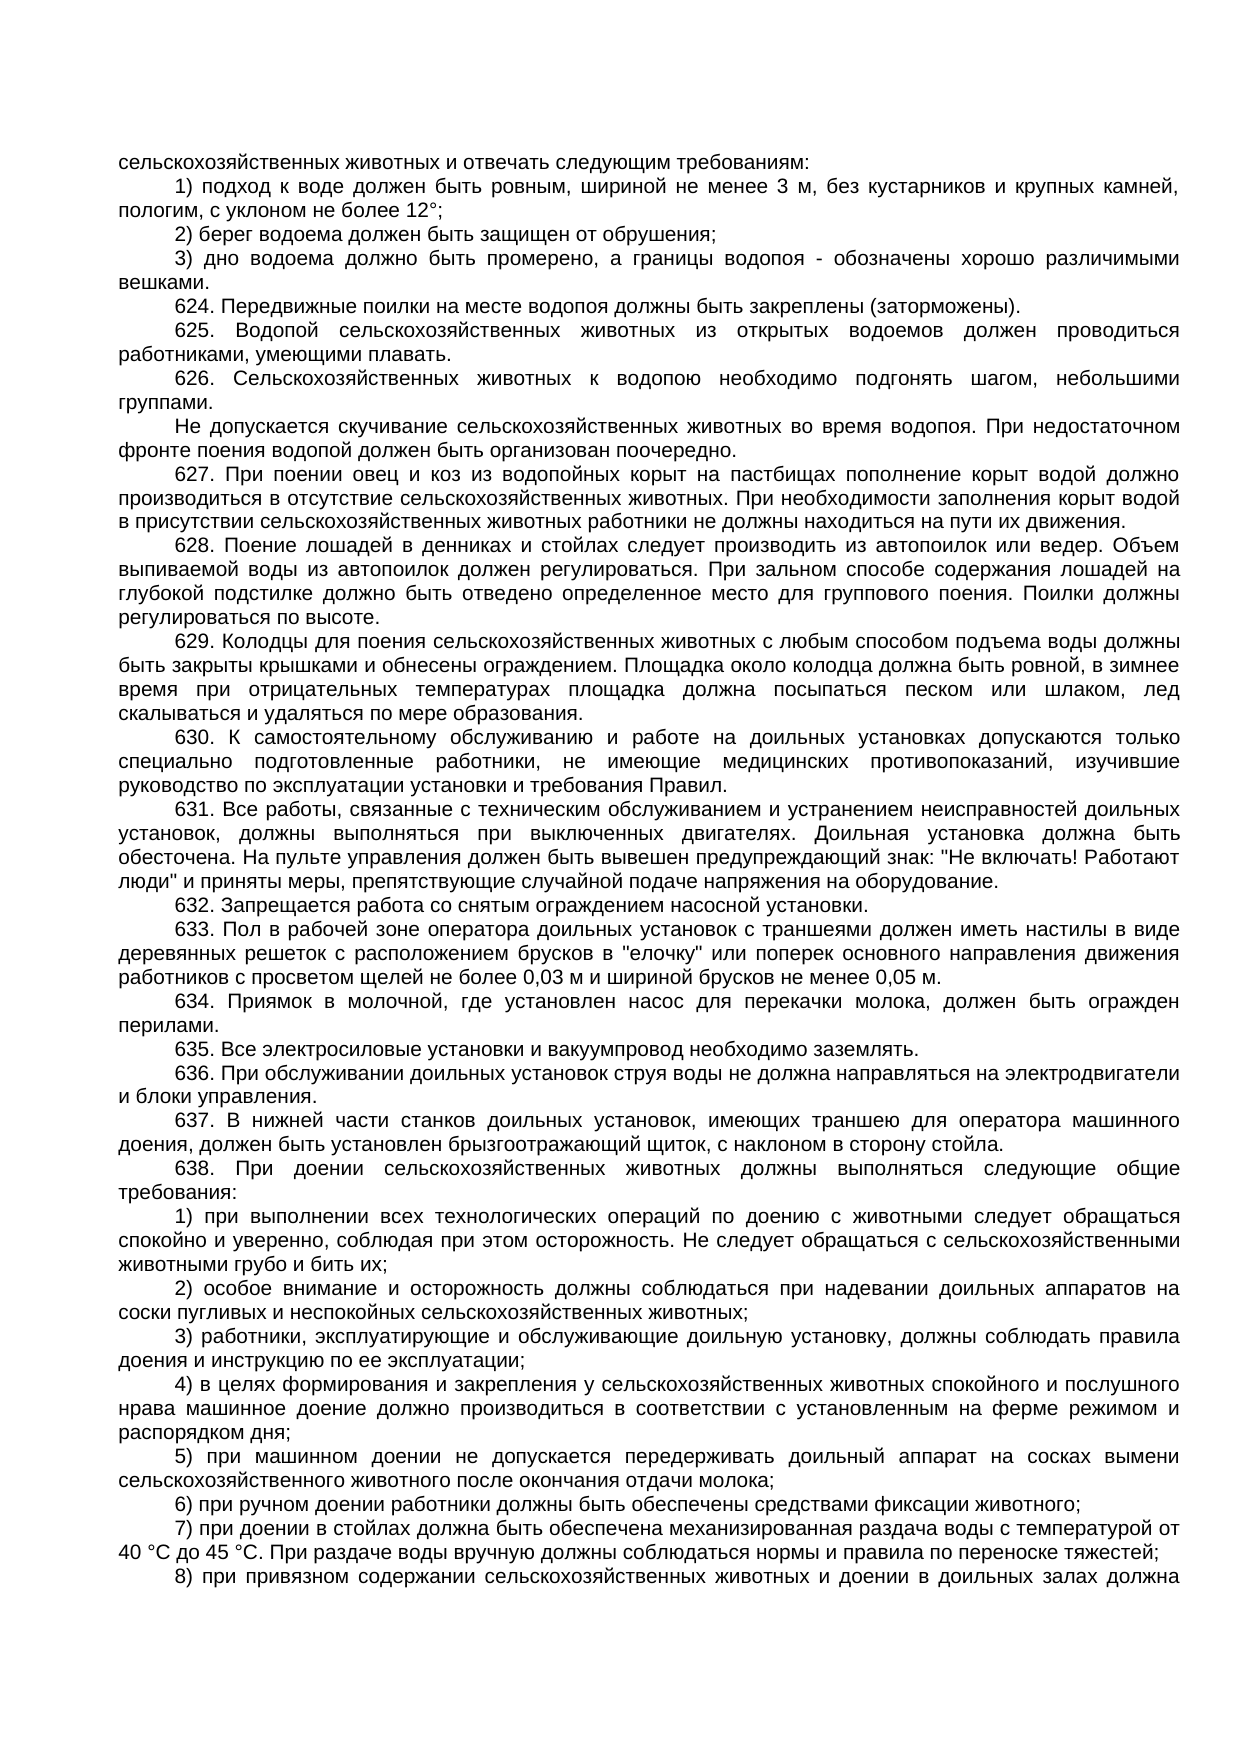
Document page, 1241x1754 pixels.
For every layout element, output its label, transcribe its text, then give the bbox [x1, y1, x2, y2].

text 3) дно водоема должно быть промерено, а границы водопоя - обозначены хорошо различимыми вешками. [118, 246, 1181, 294]
text 5) при машинном доении не допускается передерживать доильный аппарат на сосках вымени сельскохозяйственного животного после окончания отдачи молока; [118, 1444, 1181, 1492]
text 2) особое внимание и осторожность должны соблюдаться при надевании доильных аппаратов на соски пугливых и неспокойных сельскохозяйственных животных; [118, 1276, 1181, 1324]
text 7) при доении в стойлах должна быть обеспечена механизированная раздача воды с температурой от 40 °C до 45 °C. При раздаче воды вручную должны соблюдаться нормы и правила по переноске тяжестей; [118, 1516, 1181, 1563]
text 627. При поении овец и коз из водопойных корыт на пастбищах пополнение корыт водой должно производиться в отсутствие сельскохозяйственных животных. При необходимости заполнения корыт водой в присутствии сельскохозяйственных животных работники не должны находиться на пути их движения. [118, 461, 1181, 533]
text 1) подход к воде должен быть ровным, шириной не менее 3 м, без кустарников и крупных камней, пологим, с уклоном не более 12°; [118, 174, 1181, 222]
text 624. Передвижные поилки на месте водопоя должны быть закреплены (заторможены). [118, 294, 1181, 318]
text 631. Все работы, связанные с техническим обслуживанием и устранением неисправностей доильных установок, должны выполняться при выключенных двигателях. Доильная установка должна быть обесточена. На пульте управления должен быть вывешен предупреждающий знак: "Не включать! Работают люди" и приняты меры, препятствующие случайной подаче напряжения на оборудование. [118, 797, 1181, 893]
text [118, 150, 1181, 174]
text 4) в целях формирования и закрепления у сельскохозяйственных животных спокойного и послушного нрава машинное доение должно производиться в соответствии с установленным на ферме режимом и распорядком дня; [118, 1372, 1181, 1444]
text 632. Запрещается работа со снятым ограждением насосной установки. [118, 893, 1181, 917]
text 633. Пол в рабочей зоне оператора доильных установок с траншеями должен иметь настилы в виде деревянных решеток с расположением брусков в "елочку" или поперек основного направления движения работников с просветом щелей не более 0,03 м и шириной брусков не менее 0,05 м. [118, 917, 1181, 988]
text 2) берег водоема должен быть защищен от обрушения; [118, 222, 1181, 246]
text 3) работники, эксплуатирующие и обслуживающие доильную установку, должны соблюдать правила доения и инструкцию по ее эксплуатации; [118, 1324, 1181, 1372]
text 634. Приямок в молочной, где установлен насос для перекачки молока, должен быть огражден перилами. [118, 988, 1181, 1036]
text 629. Колодцы для поения сельскохозяйственных животных с любым способом подъема воды должны быть закрыты крышками и обнесены ограждением. Площадка около колодца должна быть ровной, в зимнее время при отрицательных температурах площадка должна посыпаться песком или шлаком, лед скалываться и удаляться по мере образования. [118, 629, 1181, 725]
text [118, 1563, 1181, 1587]
text 630. К самостоятельному обслуживанию и работе на доильных установках допускаются только специально подготовленные работники, не имеющие медицинских противопоказаний, изучившие руководство по эксплуатации установки и требования Правил. [118, 725, 1181, 797]
text 6) при ручном доении работники должны быть обеспечены средствами фиксации животного; [118, 1492, 1181, 1516]
text 626. Сельскохозяйственных животных к водопою необходимо подгонять шагом, небольшими группами. [118, 366, 1181, 413]
text Не допускается скучивание сельскохозяйственных животных во время водопоя. При недостаточном фронте поения водопой должен быть организован поочередно. [118, 413, 1181, 461]
text 625. Водопой сельскохозяйственных животных из открытых водоемов должен проводиться работниками, умеющими плавать. [118, 318, 1181, 366]
text 638. При доении сельскохозяйственных животных должны выполняться следующие общие требования: [118, 1156, 1181, 1204]
text 636. При обслуживании доильных установок струя воды не должна направляться на электродвигатели и блоки управления. [118, 1060, 1181, 1108]
text 637. В нижней части станков доильных установок, имеющих траншею для оператора машинного доения, должен быть установлен брызгоотражающий щиток, с наклоном в сторону стойла. [118, 1108, 1181, 1156]
text 1) при выполнении всех технологических операций по доению с животными следует обращаться спокойно и уверенно, соблюдая при этом осторожность. Не следует обращаться с сельскохозяйственными животными грубо и бить их; [118, 1204, 1181, 1276]
text 635. Все электросиловые установки и вакуумпровод необходимо заземлять. [118, 1036, 1181, 1060]
text 628. Поение лошадей в денниках и стойлах следует производить из автопоилок или ведер. Объем выпиваемой воды из автопоилок должен регулироваться. При зальном способе содержания лошадей на глубокой подстилке должно быть отведено определенное место для группового поения. Поилки должны регулироваться по высоте. [118, 533, 1181, 629]
